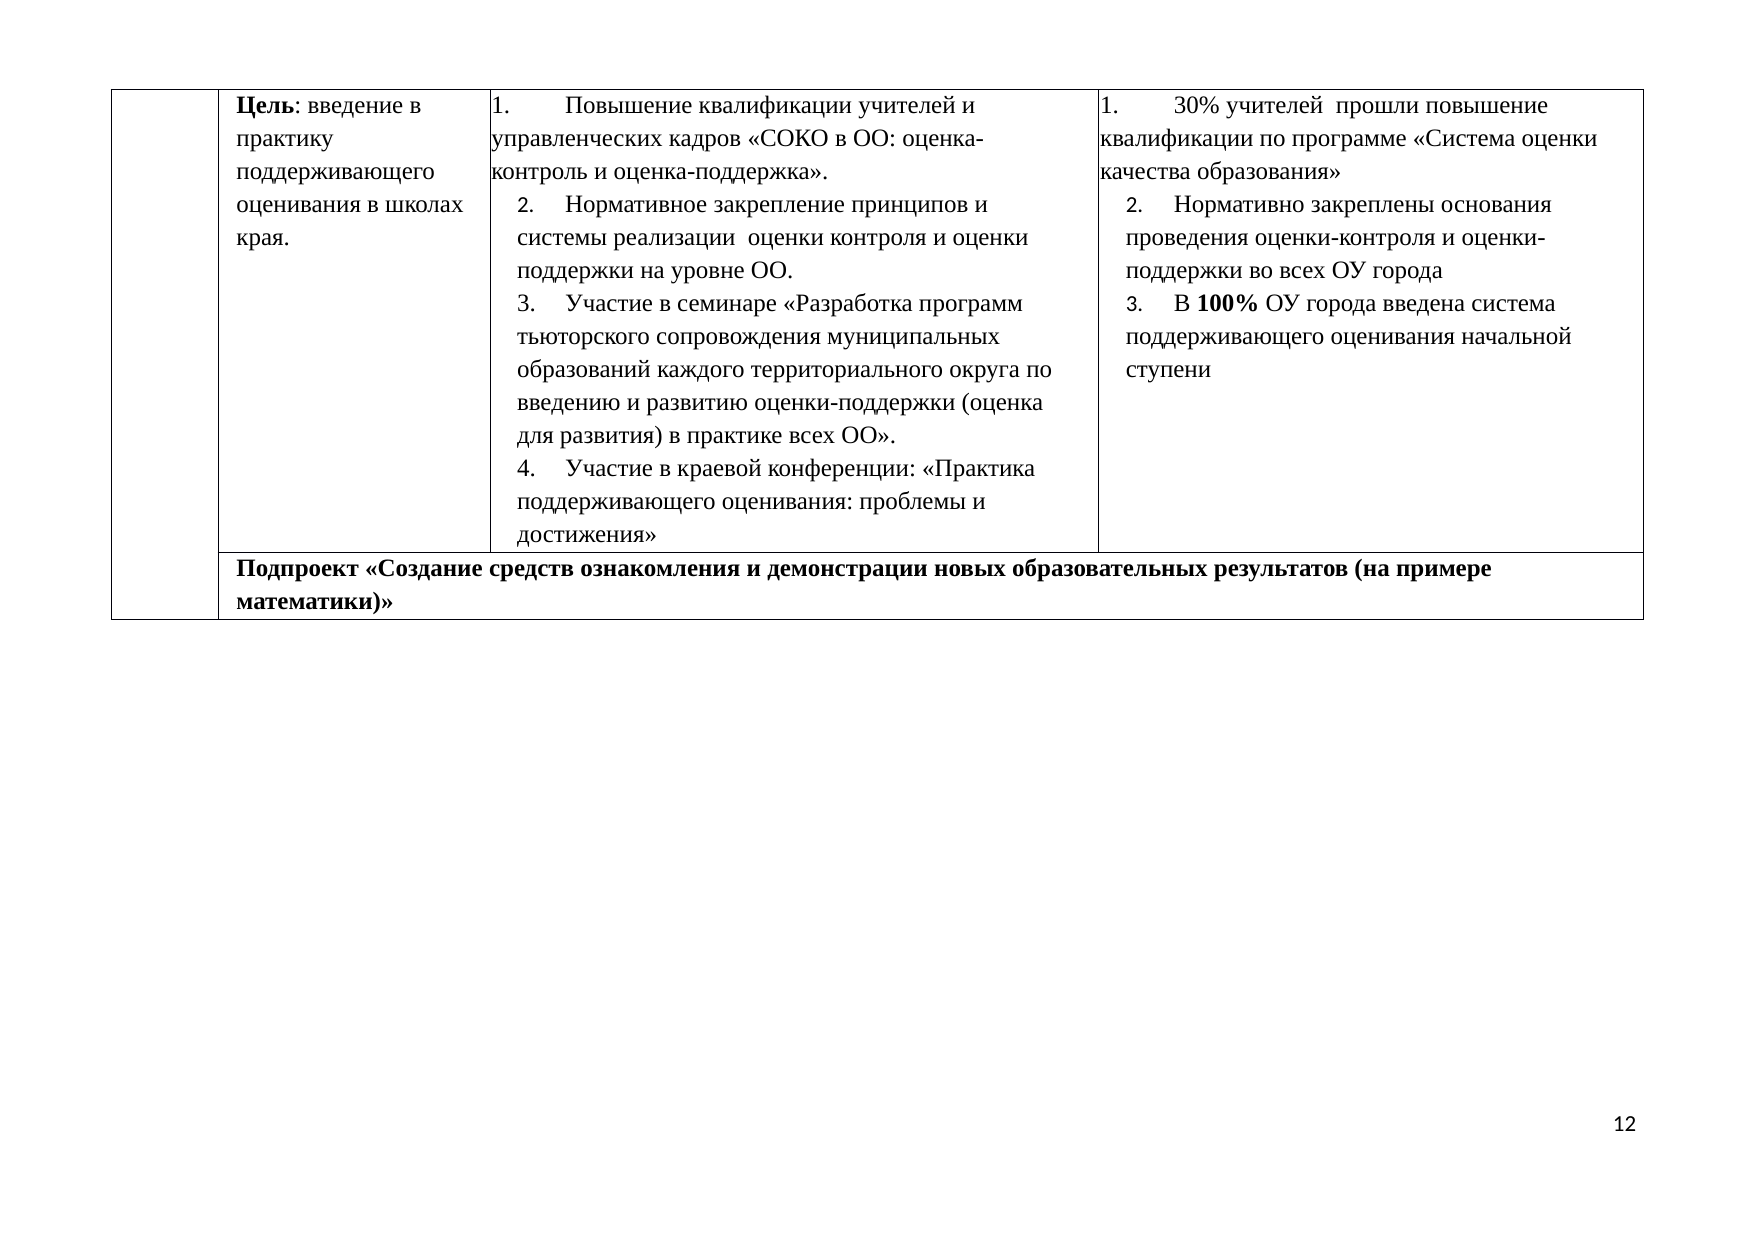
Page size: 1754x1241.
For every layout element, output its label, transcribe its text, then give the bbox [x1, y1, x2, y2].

table_cell Повышение квалификации учителей и управленческих кадров «СОКО в ОО: оценка-контроль и оценка-поддержка». Нормативное закрепление принципов и системы реализации оценки контроля и оценки поддержки на уровне ОО. Участие в семинаре «Разработка программ тьюторского сопровождения муниципальных образований каждого территориального округа по введению и развитию оценки-поддержки (оценка для развития) в практике всех ОО». Участие в краевой конференции: «Практика поддерживающего оценивания: проблемы и достижения» [491, 90, 1098, 552]
table_cell Цель: введение в практику поддерживающего оценивания в школах края. [219, 90, 490, 552]
table_cell Подпроект «Создание средств ознакомления и демонстрации новых образовательных результатов (на примере математики)» [219, 553, 1643, 618]
table_cell 30% учителей прошли повышение квалификации по программе «Система оценки качества образования» Нормативно закреплены основания проведения оценки-контроля и оценки-поддержки во всех ОУ города В 100% ОУ города введена система поддерживающего оценивания начальной ступени [1099, 90, 1643, 552]
